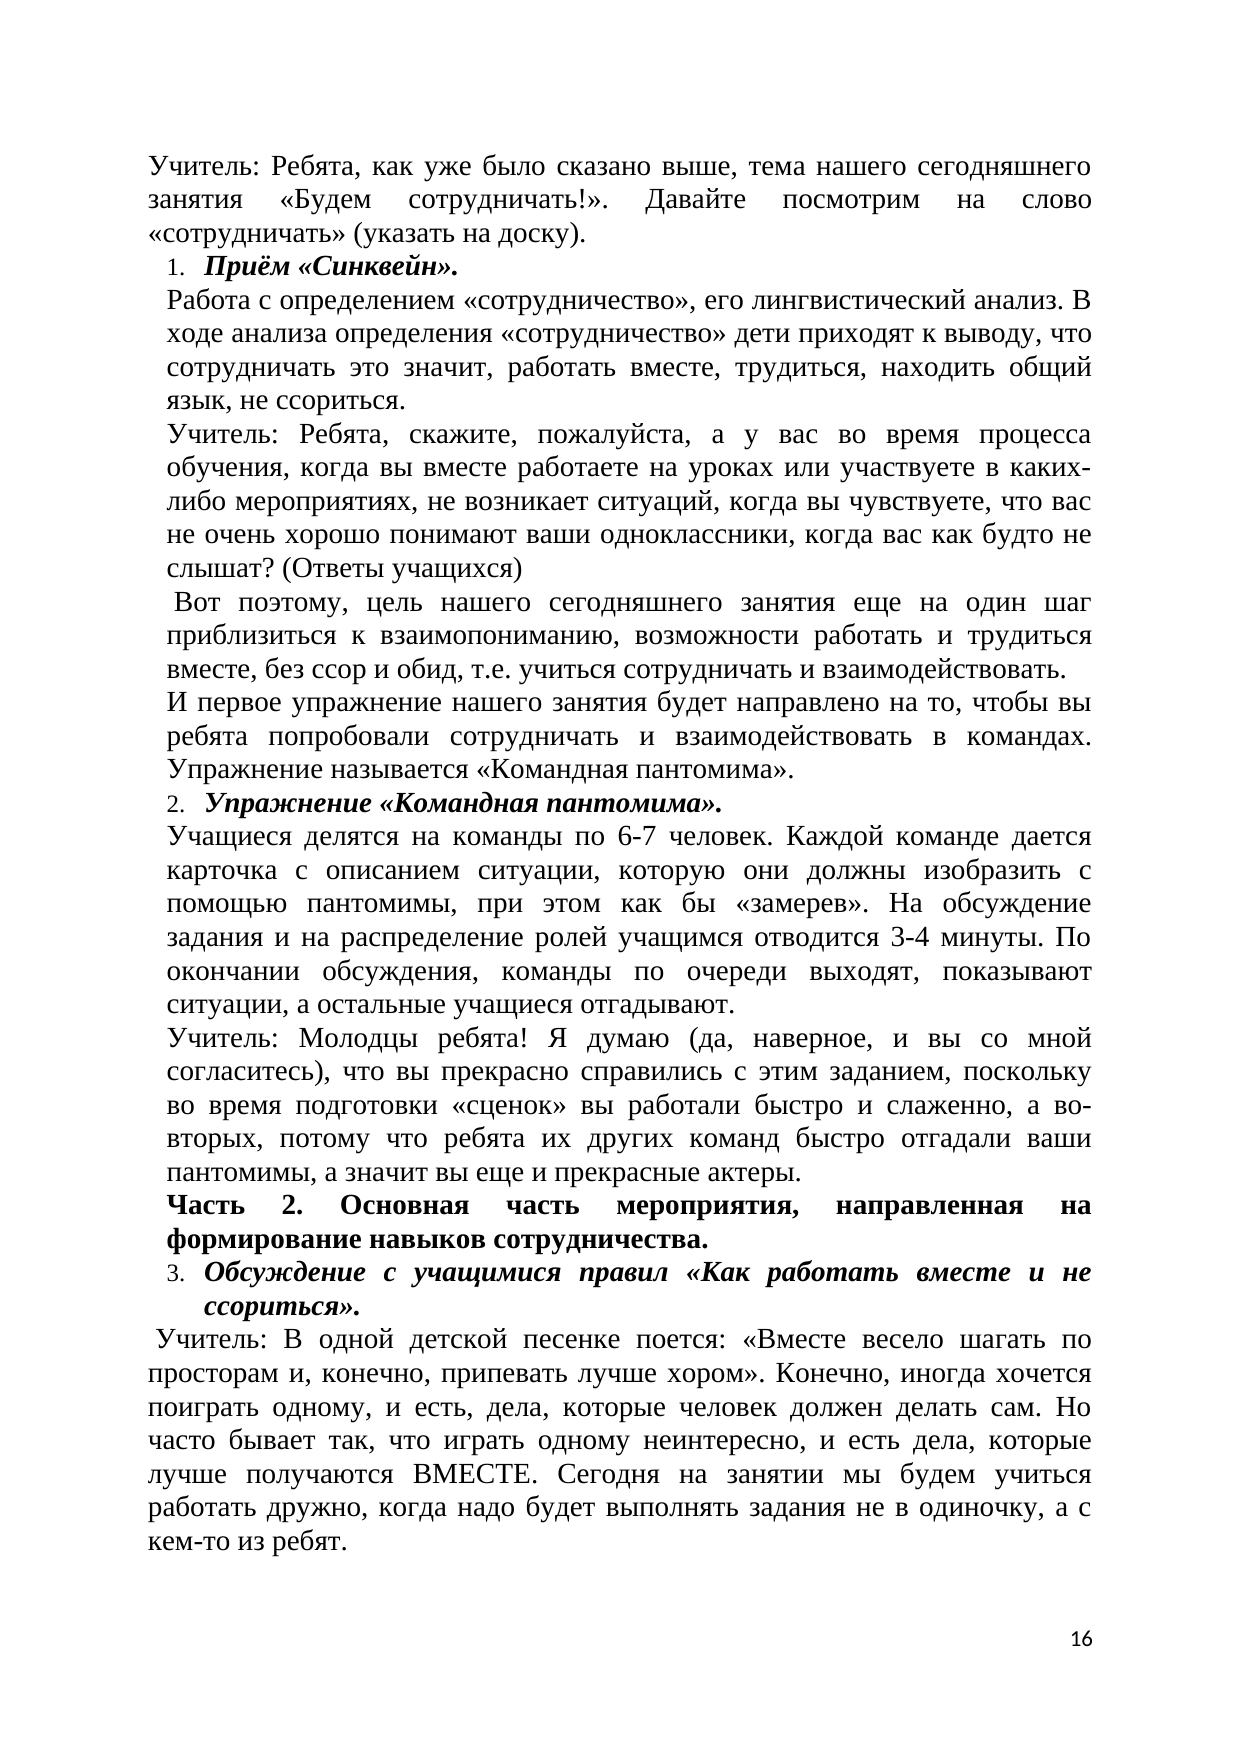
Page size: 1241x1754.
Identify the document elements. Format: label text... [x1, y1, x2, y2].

list Обсуждение с учащимися правил «Как работать вместе и не ссориться». [166, 1254, 1093, 1322]
list Упражнение «Командная пантомима». [166, 785, 1093, 818]
text Учитель: В одной детской песенке поется: «Вместе весело шагать по просторам и, конечно, припевать лучше хором». Конечно, иногда хочется поиграть одному, и есть, дела, которые человек должен делать сам. Но часто бывает так, что играть одному неинтересно, и есть дела, которые лучше получаются ВМЕСТЕ. Сегодня на занятии мы будем учиться работать дружно, когда надо будет выполнять задания не в одиночку, а с кем-то из ребят. [148, 1322, 1093, 1556]
list Приём «Синквейн». [166, 248, 1093, 282]
text Учитель: Ребята, как уже было сказано выше, тема нашего сегодняшнего занятия «Будем сотрудничать!». Давайте посмотрим на слово «сотрудничать» (указать на доску). [148, 148, 1093, 248]
text Учитель: Молодцы ребята! Я думаю (да, наверное, и вы со мной согласитесь), что вы прекрасно справились с этим заданием, поскольку во время подготовки «сценок» вы работали быстро и слаженно, а во-вторых, потому что ребята их других команд быстро отгадали ваши пантомимы, а значит вы еще и прекрасные актеры. [166, 1020, 1093, 1187]
text Часть 2. Основная часть мероприятия, направленная на формирование навыков сотрудничества. [166, 1187, 1093, 1254]
text Учащиеся делятся на команды по 6-7 человек. Каждой команде дается карточка с описанием ситуации, которую они должны изобразить с помощью пантомимы, при этом как бы «замерев». На обсуждение задания и на распределение ролей учащимся отводится 3-4 минуты. По окончании обсуждения, команды по очереди выходят, показывают ситуации, а остальные учащиеся отгадывают. [166, 818, 1093, 1020]
text Вот поэтому, цель нашего сегодняшнего занятия еще на один шаг приблизиться к взаимопониманию, возможности работать и трудиться вместе, без ссор и обид, т.е. учиться сотрудничать и взаимодействовать. [166, 584, 1093, 684]
text Учитель: Ребята, скажите, пожалуйста, а у вас во время процесса обучения, когда вы вместе работаете на уроках или участвуете в каких-либо мероприятиях, не возникает ситуаций, когда вы чувствуете, что вас не очень хорошо понимают ваши одноклассники, когда вас как будто не слышат? (Ответы учащихся) [166, 416, 1093, 584]
text И первое упражнение нашего занятия будет направлено на то, чтобы вы ребята попробовали сотрудничать и взаимодействовать в командах. Упражнение называется «Командная пантомима». [166, 684, 1093, 785]
text Работа с определением «сотрудничество», его лингвистический анализ. В ходе анализа определения «сотрудничество» дети приходят к выводу, что сотрудничать это значит, работать вместе, трудиться, находить общий язык, не ссориться. [166, 282, 1093, 416]
